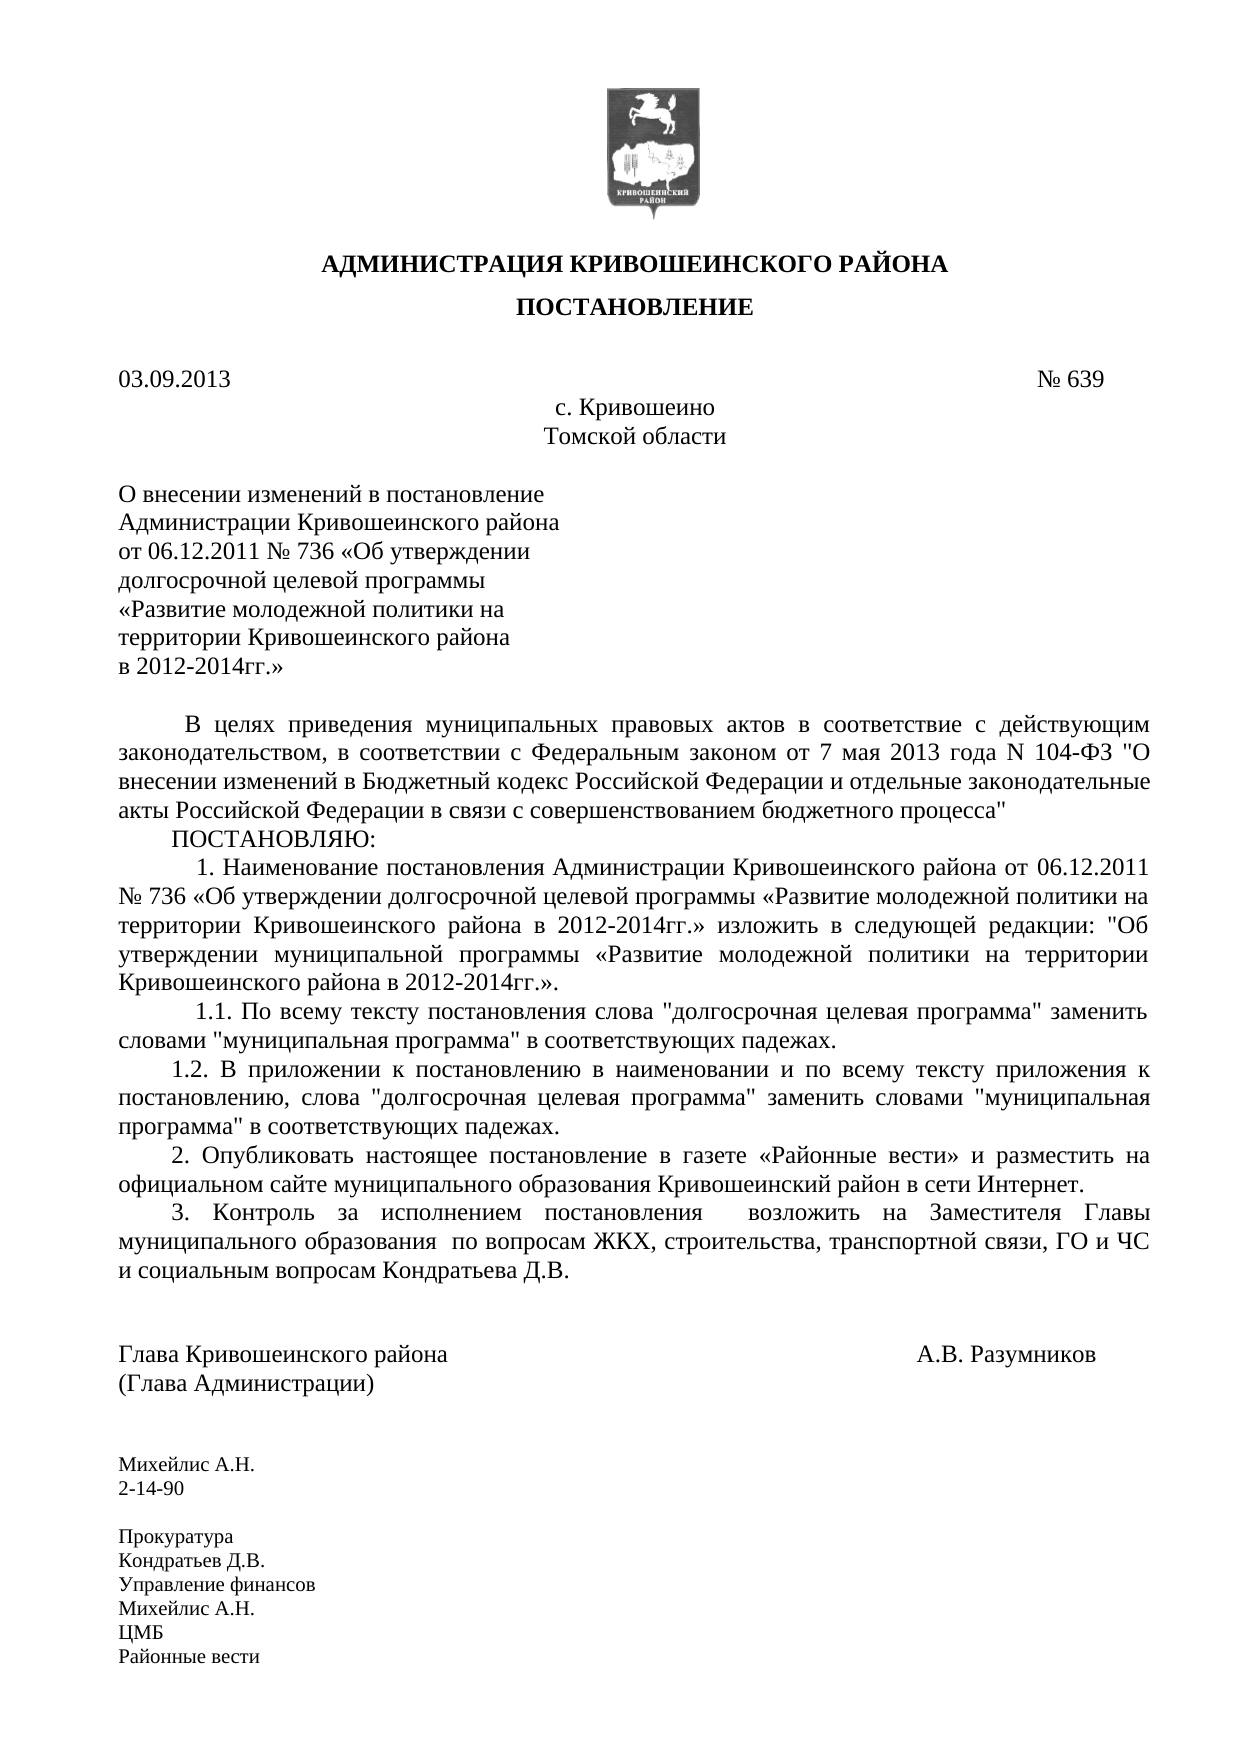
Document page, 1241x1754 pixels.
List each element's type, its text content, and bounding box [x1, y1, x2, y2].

title долгосрочной целевой программы [118, 565, 1149, 594]
title Районные вести [118, 1644, 1152, 1668]
title территории Кривошеинского района [118, 622, 1149, 651]
title Кондратьев Д.В. [118, 1548, 1152, 1572]
title ЦМБ [118, 1620, 1152, 1644]
title Михейлис А.Н. [118, 1596, 1152, 1620]
text 3. Контроль за исполнением постановления возложить на Заместителя Главы муниципального образования по вопросам ЖКХ, строительства, транспортной связи, ГО и ЧС и социальным вопросам Кондратьева Д.В. [118, 1197, 1152, 1284]
title 2. Опубликовать настоящее постановление в газете «Районные вести» и разместить на официальном сайте муниципального образования Кривошеинский район в сети Интернет. [118, 1140, 1152, 1197]
text с. Кривошеино [118, 392, 1152, 421]
title в 2012-2014гг.» [118, 651, 1149, 680]
title (Глава Администрации) [118, 1368, 1152, 1396]
text ПОСТАНОВЛЕНИЕ [118, 292, 1152, 321]
title от 06.12.2011 № 736 «Об утверждении [118, 536, 1149, 565]
title Прокуратура [118, 1524, 1152, 1548]
title О внесении изменений в постановление [118, 479, 1149, 507]
text 1.2. В приложении к постановлению в наименовании и по всему тексту приложения к постановлению, слова "долгосрочная целевая программа" заменить словами "муниципальная программа" в соответствующих падежах. [118, 1054, 1152, 1140]
title Администрации Кривошеинского района [118, 507, 1149, 536]
text В целях приведения муниципальных правовых актов в соответствие с действующим законодательством, в соответствии с Федеральным законом от 7 мая 2013 года N 104-ФЗ "О внесении изменений в Бюджетный кодекс Российской Федерации и отдельные законодательные акты Российской Федерации в связи с совершенствованием бюджетного процесса" [118, 709, 1152, 824]
title 1.1. По всему тексту постановления слова "долгосрочная целевая программа" заменить словами "муниципальная программа" в соответствующих падежах. [118, 996, 1149, 1054]
text Томской области [118, 421, 1152, 450]
title «Развитие молодежной политики на [118, 594, 1149, 622]
title 1. Наименование постановления Администрации Кривошеинского района от 06.12.2011 № 736 «Об утверждении долгосрочной целевой программы «Развитие молодежной политики на территории Кривошеинского района в 2012-2014гг.» изложить в следующей редакции: "Об утверждении муниципальной программы «Развитие молодежной политики на территории Кривошеинского района в 2012-2014гг.». [118, 852, 1149, 996]
title Михейлис А.Н. [118, 1451, 1152, 1476]
text 03.09.2013 № 639 [118, 364, 1152, 392]
title 2-14-90 [118, 1476, 1152, 1499]
picture [607, 88, 700, 220]
subtitle АДМИНИСТРАЦИЯ КРИВОШЕИНСКОГО РАЙОНА [118, 249, 1152, 277]
title Управление финансов [118, 1572, 1152, 1596]
title Глава Кривошеинского района А.В. Разумников [118, 1339, 1152, 1368]
text ПОСТАНОВЛЯЮ: [118, 824, 1152, 852]
